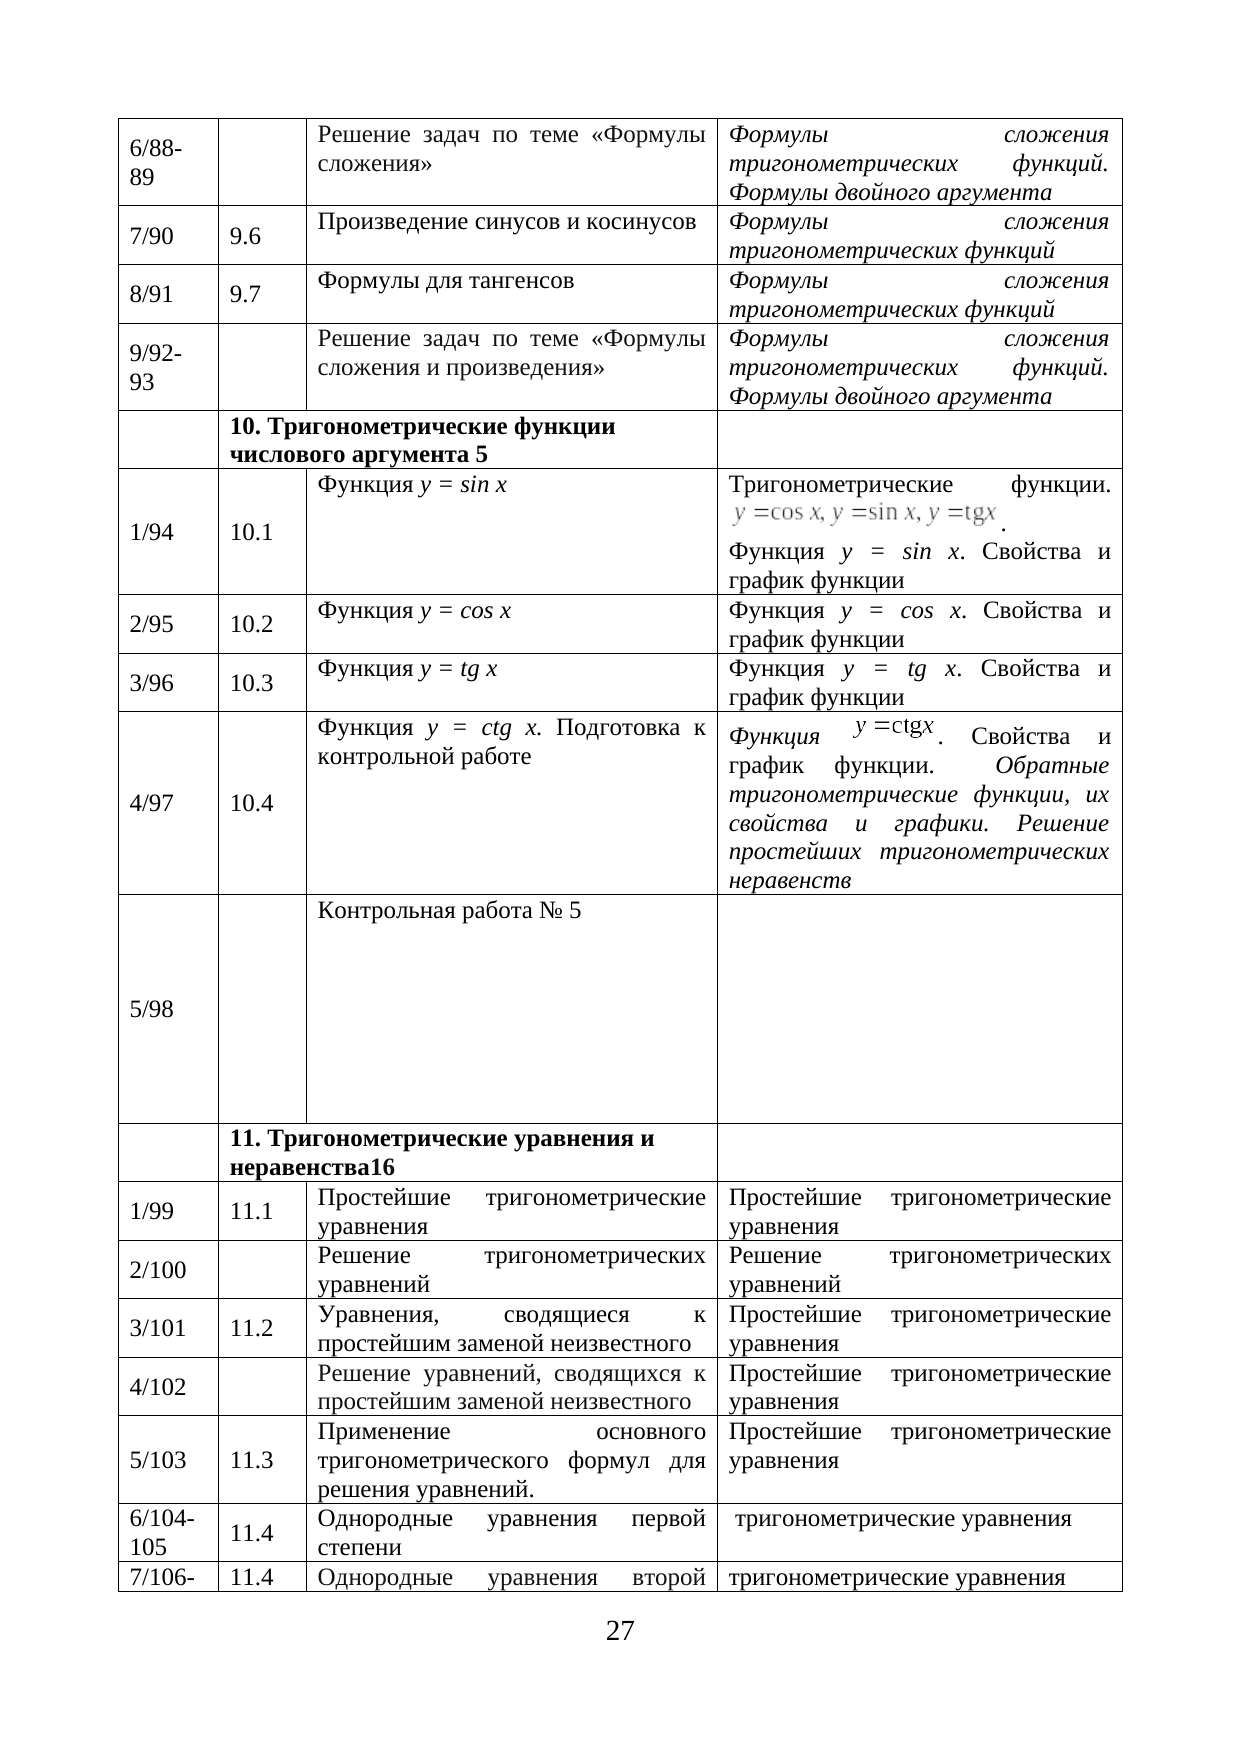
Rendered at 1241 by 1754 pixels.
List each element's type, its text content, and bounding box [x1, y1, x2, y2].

table_cell Уравнения, сводящиеся к простейшим заменой неизвестного [307, 1299, 717, 1357]
table_cell Простейшие тригонометрические уравнения [307, 1182, 717, 1239]
table_cell 5/98 [119, 895, 218, 1122]
table_cell Простейшие тригонометрические уравнения [718, 1299, 1122, 1357]
table_cell 10.1 [219, 469, 306, 594]
table_cell Функция у = cos x. Свойства и график функции [718, 595, 1122, 652]
table_cell 2/95 [119, 595, 218, 652]
table_cell Функция у = cos x [307, 595, 717, 652]
table_cell 5/103 [119, 1416, 218, 1502]
table_cell [219, 119, 306, 205]
table_cell [718, 411, 1122, 468]
table_cell Решение задач по теме «Формулы сложения и произведения» [307, 324, 717, 410]
table_cell Однородные уравнения первой степени [307, 1504, 717, 1561]
table_cell 11.3 [219, 1416, 306, 1502]
table_cell 7/90 [119, 206, 218, 264]
table_cell [219, 895, 306, 1122]
table_cell Функция у = sin x [307, 469, 717, 594]
table_cell Функция у = tg x [307, 654, 717, 711]
table_cell [219, 324, 306, 410]
table_cell 9/92-93 [119, 324, 218, 410]
table_cell [219, 1241, 306, 1298]
table_cell Формулы для тангенсов [307, 265, 717, 322]
table_cell 9.6 [219, 206, 306, 264]
table_cell 10.3 [219, 654, 306, 711]
table_cell Формулы сложения тригонометрических функций [718, 265, 1122, 322]
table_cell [307, 1562, 717, 1591]
table_cell 1/94 [119, 469, 218, 594]
table_cell 11.4 [219, 1562, 306, 1591]
table_cell тригонометрические уравнения [718, 1504, 1122, 1561]
table_cell Простейшие тригонометрические уравнения [718, 1182, 1122, 1239]
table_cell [718, 1562, 1122, 1591]
table_cell 11.2 [219, 1299, 306, 1357]
table_cell Контрольная работа № 5 [307, 895, 717, 1122]
table_cell Функция у = tg x. Свойства и график функции [718, 654, 1122, 711]
table_cell Решение уравнений, сводящихся к простейшим заменой неизвестного [307, 1358, 717, 1415]
table_cell 8/91 [119, 265, 218, 322]
table_cell Решение задач по теме «Формулы сложения» [307, 119, 717, 205]
table_cell 10.2 [219, 595, 306, 652]
table_cell Произведение синусов и косинусов [307, 206, 717, 264]
table_cell 3/101 [119, 1299, 218, 1357]
table_cell Простейшие тригонометрические уравнения [718, 1358, 1122, 1415]
table_cell 7/106-107 [119, 1562, 218, 1591]
table_cell 1/99 [119, 1182, 218, 1239]
table_cell 6/88-89 [119, 119, 218, 205]
table_cell 9.7 [219, 265, 306, 322]
table_cell 11.1 [219, 1182, 306, 1239]
table_cell 2/100 [119, 1241, 218, 1298]
table_cell [718, 895, 1122, 1122]
table_cell Функция . Свойства и график функции. Обратные тригонометрические функции, их свойства и графики. Решение простейших тригонометрических неравенств [718, 712, 1122, 894]
table_cell Применение основного тригонометрического формул для решения уравнений. [307, 1416, 717, 1502]
table_cell Тригонометрические функции. . Функция у = sin x. Свойства и график функции [718, 469, 1122, 594]
table_cell 11.4 [219, 1504, 306, 1561]
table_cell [718, 206, 1122, 264]
table_cell Функция у = ctg x. Подготовка к контрольной работе [307, 712, 717, 894]
table_cell [219, 1358, 306, 1415]
table_cell 10. Тригонометрические функции числового аргумента 5 [219, 411, 717, 468]
table_cell 3/96 [119, 654, 218, 711]
table_cell Простейшие тригонометрические уравнения [718, 1416, 1122, 1502]
table_cell [718, 1124, 1122, 1181]
table_cell 6/104-105 [119, 1504, 218, 1561]
table_cell 4/102 [119, 1358, 218, 1415]
table_cell [119, 411, 218, 468]
table_cell Решение тригонометрических уравнений [307, 1241, 717, 1298]
table_cell Решение тригонометрических уравнений [718, 1241, 1122, 1298]
table_cell 4/97 [119, 712, 218, 894]
table_cell [119, 1124, 218, 1181]
table_cell Формулы сложения тригонометрических функций. Формулы двойного аргумента [718, 324, 1122, 410]
table_cell 10.4 [219, 712, 306, 894]
table_cell 11. Тригонометрические уравнения и неравенства16 [219, 1124, 717, 1181]
table_cell Формулы сложения тригонометрических функций. Формулы двойного аргумента [718, 119, 1122, 205]
